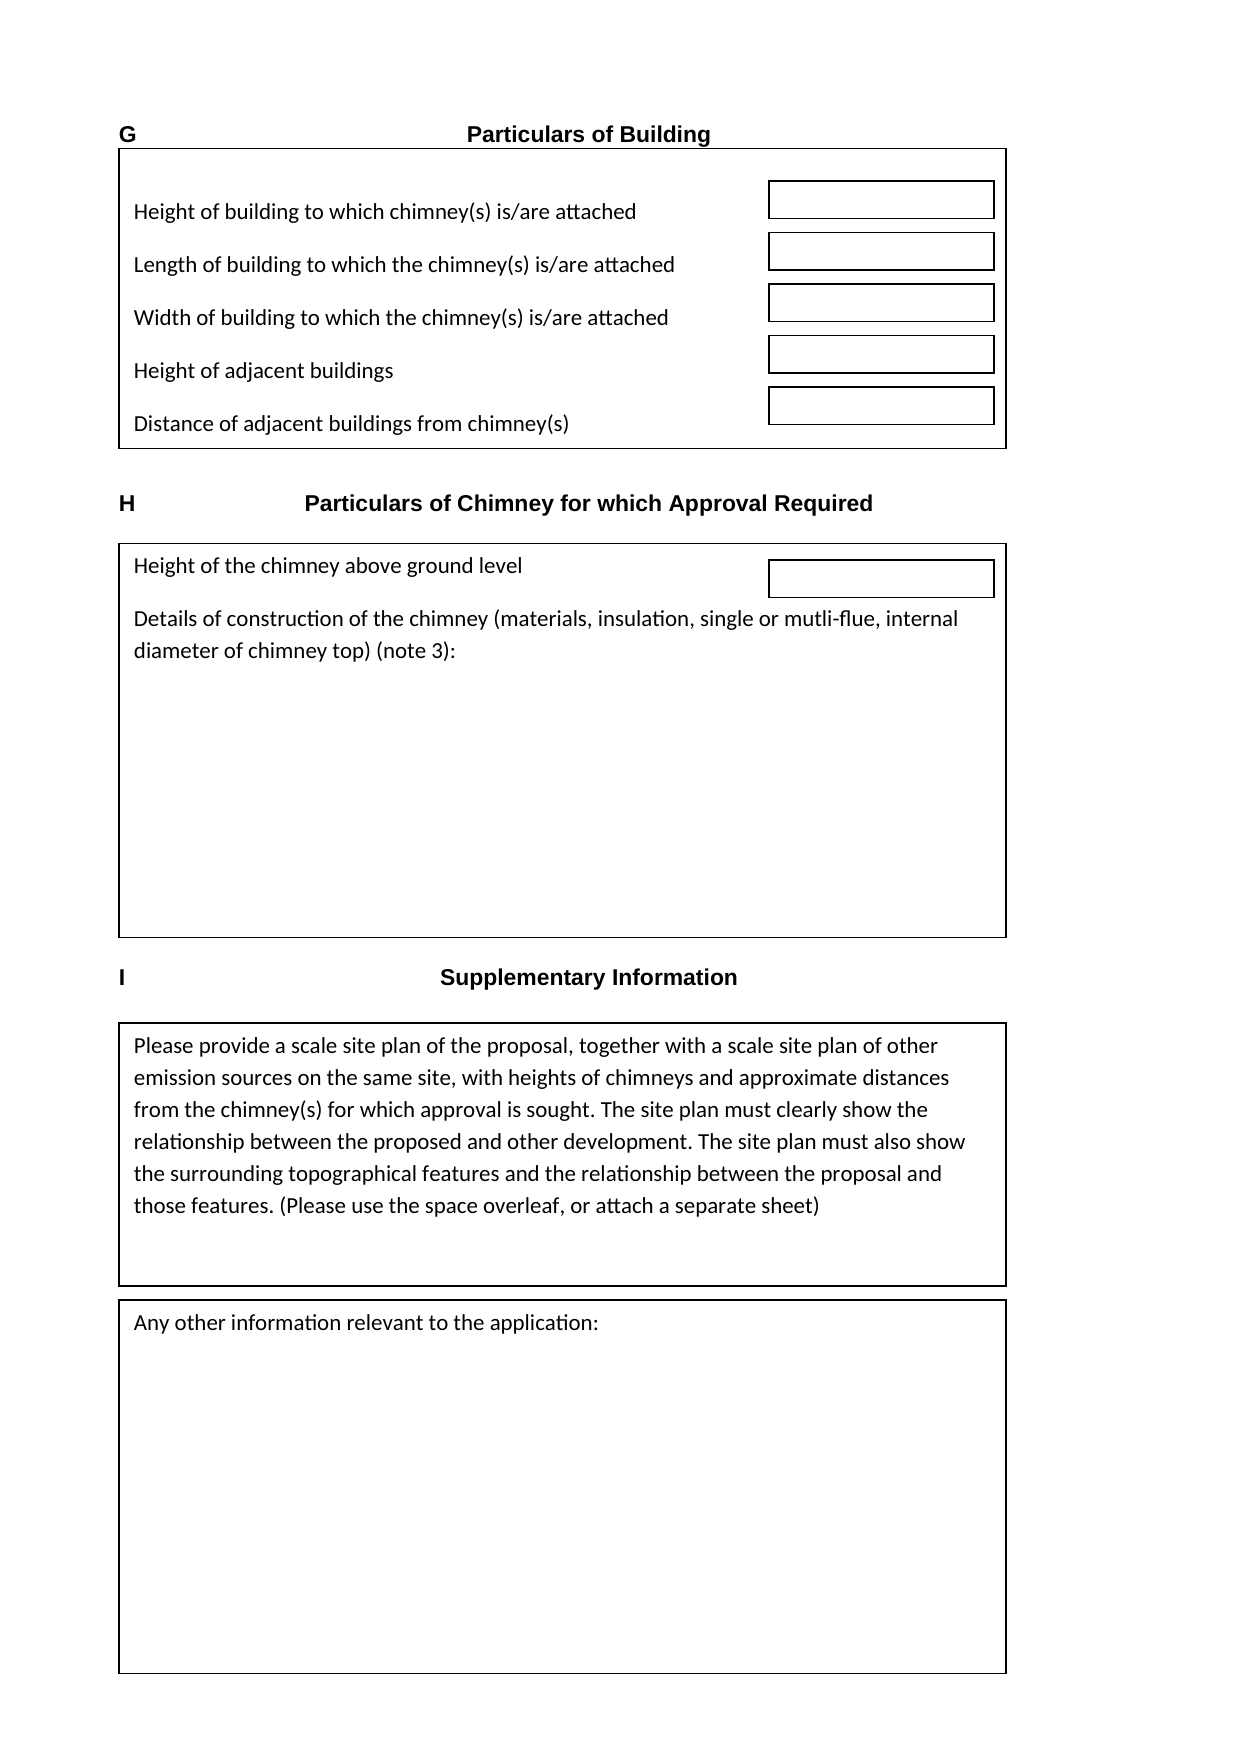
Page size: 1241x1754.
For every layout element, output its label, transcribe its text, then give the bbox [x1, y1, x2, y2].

text H Particulars of Chimney for which Approval Required [119, 490, 1093, 516]
text I Supplementary Information [119, 964, 1093, 991]
text G Particulars of Building [119, 121, 1093, 147]
